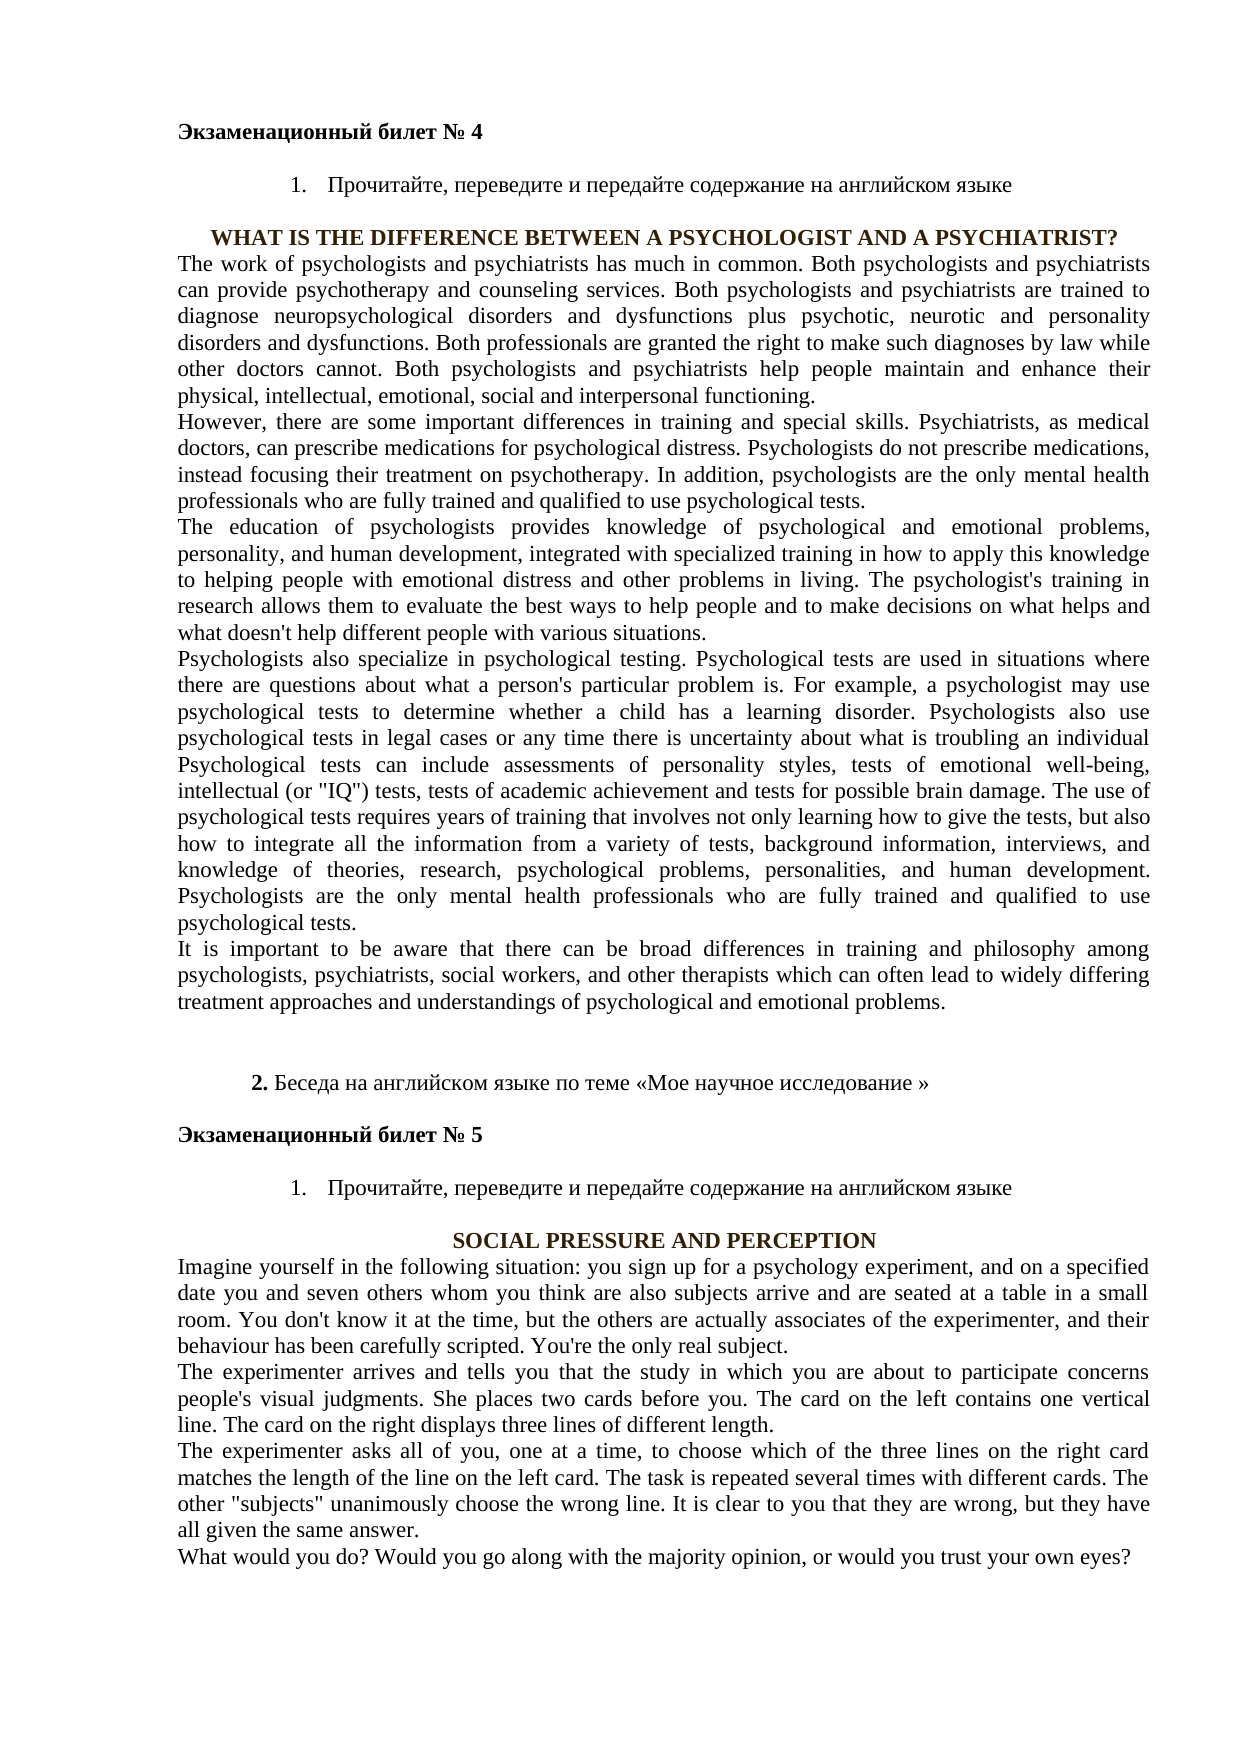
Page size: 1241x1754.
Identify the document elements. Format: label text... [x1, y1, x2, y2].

text SOCIAL PRESSURE AND PERCEPTION [177, 1227, 1152, 1253]
text The experimenter asks all of you, one at a time, to choose which of the three lines on the right card matches the length of the line on the left card. The task is repeated several times with different cards. The other "subjects" unanimously choose the wrong line. It is clear to you that they are wrong, but they have all given the same answer. [177, 1437, 1152, 1543]
text 2. Беседа на английском языке по теме «Мое научное исследование » [251, 1068, 1152, 1095]
text Imagine yourself in the following situation: you sign up for a psychology experiment, and on a specified date you and seven others whom you think are also subjects arrive and are seated at a table in a small room. You don't know it at the time, but the others are actually associates of the experimenter, and their behaviour has been carefully scripted. You're the only real subject. [177, 1253, 1152, 1358]
text Psychologists also specialize in psychological testing. Psychological tests are used in situations where there are questions about what a person's particular problem is. For example, a psychologist may use psychological tests to determine whether a child has a learning disorder. Psychologists also use psychological tests in legal cases or any time there is uncertainty about what is troubling an individual Psychological tests can include assessments of personality styles, tests of emotional well-being, intellectual (or "IQ") tests, tests of academic achievement and tests for possible brain damage. The use of psychological tests requires years of training that involves not only learning how to give the tests, but also how to integrate all the information from a variety of tests, background information, interviews, and knowledge of theories, research, psychological problems, personalities, and human development. Psychologists are the only mental health professionals who are fully trained and qualified to use psychological tests. [177, 645, 1152, 935]
list Прочитайте, переведите и передайте содержание на английском языке [290, 171, 1152, 197]
text What would you do? Would you go along with the majority opinion, or would you trust your own eyes? [177, 1543, 1152, 1569]
list Прочитайте, переведите и передайте содержание на английском языке [290, 1174, 1152, 1200]
text Экзаменационный билет № 5 [177, 1121, 1152, 1148]
text However, there are some important differences in training and special skills. Psychiatrists, as medical doctors, can prescribe medications for psychological distress. Psychologists do not prescribe medications, instead focusing their treatment on psychotherapy. In addition, psychologists are the only mental health professionals who are fully trained and qualified to use psychological tests. [177, 408, 1152, 513]
text The education of psychologists provides knowledge of psychological and emotional problems, personality, and human development, integrated with specialized training in how to apply this knowledge to helping people with emotional distress and other problems in living. The psychologist's training in research allows them to evaluate the best ways to help people and to make decisions on what helps and what doesn't help different people with various situations. [177, 513, 1152, 645]
text Экзаменационный билет № 4 [177, 118, 1152, 144]
text The work of psychologists and psychiatrists has much in common. Both psychologists and psychiatrists can provide psychotherapy and counseling services. Both psychologists and psychiatrists are trained to diagnose neuropsychological disorders and dysfunctions plus psychotic, neurotic and personality disorders and dysfunctions. Both professionals are granted the right to make such diagnoses by law while other doctors cannot. Both psychologists and psychiatrists help people maintain and enhance their physical, intellectual, emotional, social and interpersonal functioning. [177, 250, 1152, 408]
text It is important to be aware that there can be broad differences in training and philosophy among psychologists, psychiatrists, social workers, and other therapists which can often lead to widely differing treatment approaches and understandings of psychological and emotional problems. [177, 935, 1152, 1014]
text The experimenter arrives and tells you that the study in which you are about to participate concerns people's visual judgments. She places two cards before you. The card on the left contains one vertical line. The card on the right displays three lines of different length. [177, 1358, 1152, 1437]
text WHAT IS THE DIFFERENCE BETWEEN A PSYCHOLOGIST AND A PSYCHIATRIST? [177, 223, 1152, 250]
